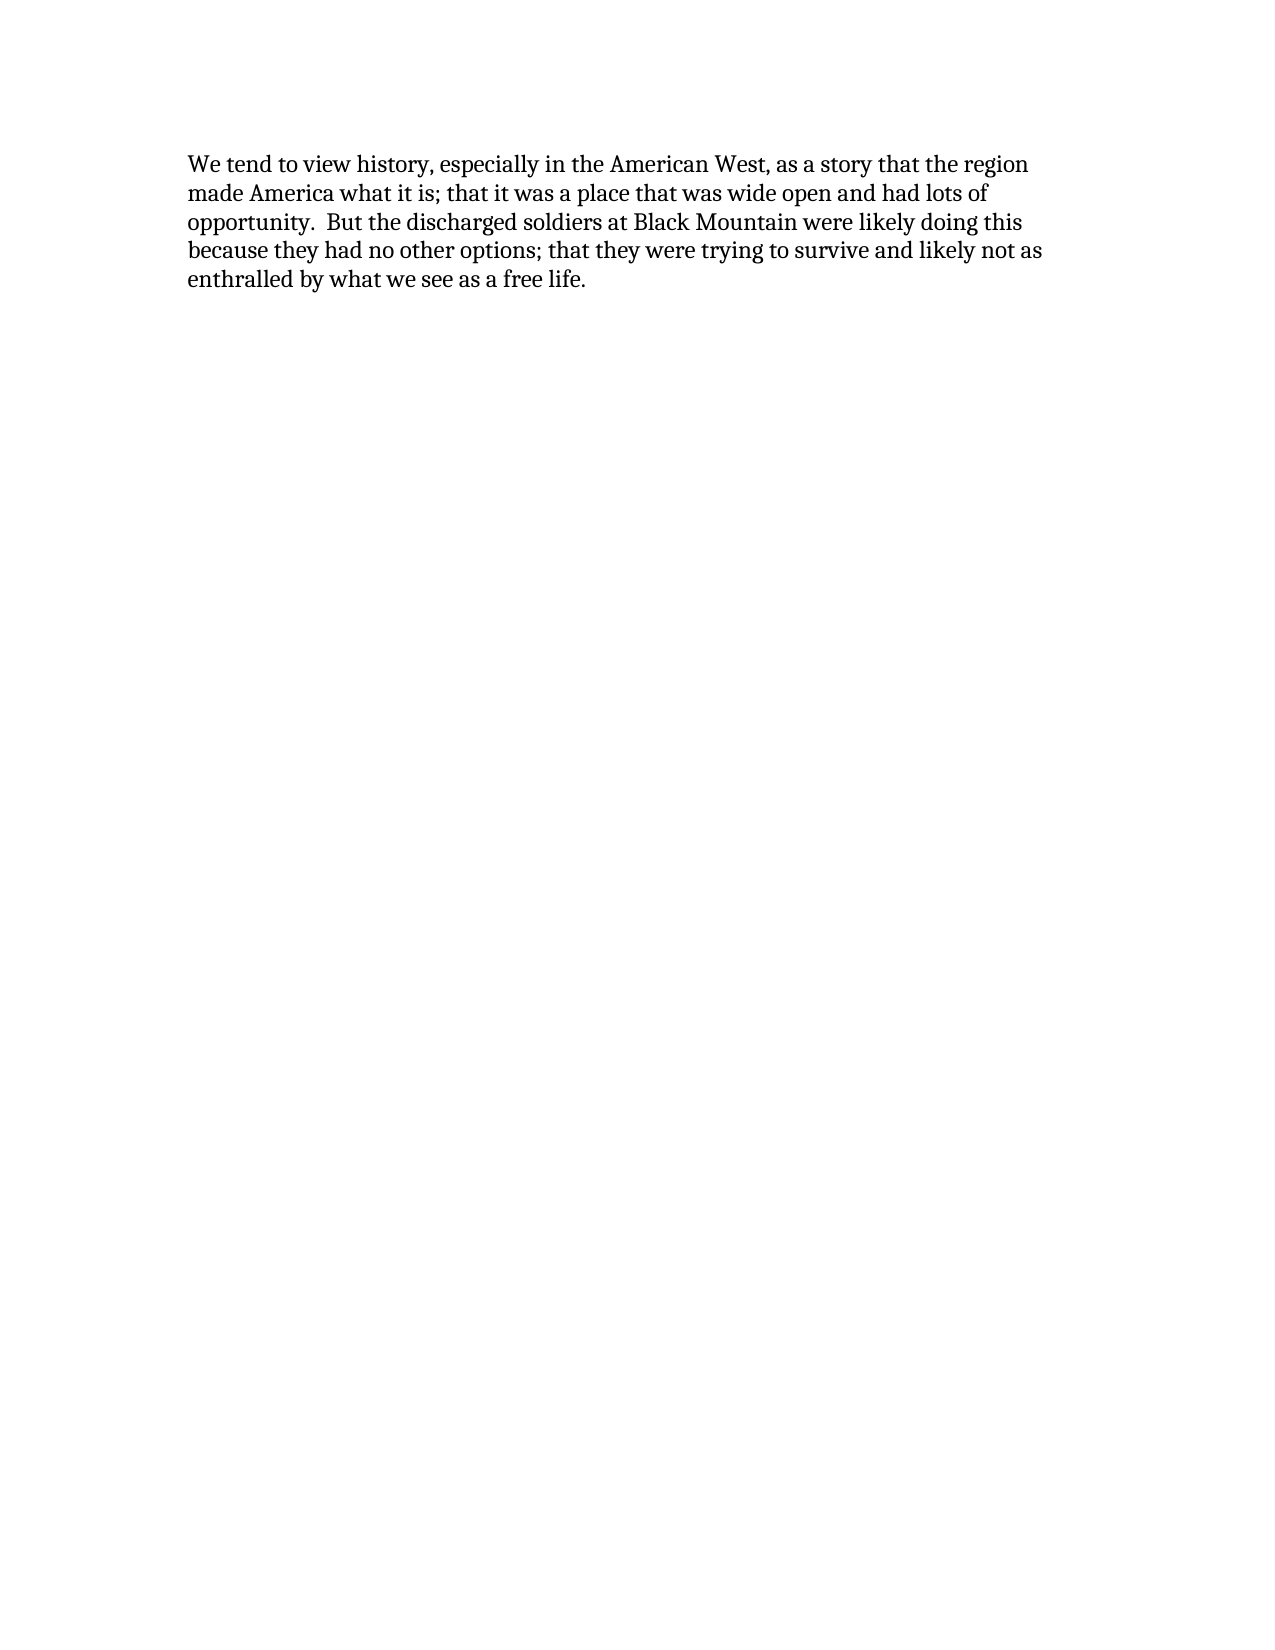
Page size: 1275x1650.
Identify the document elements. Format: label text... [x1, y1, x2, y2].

text We tend to view history, especially in the American West, as a story that the region made America what it is; that it was a place that was wide open and had lots of opportunity. But the discharged soldiers at Black Mountain were likely doing this because they had no other options; that they were trying to survive and likely not as enthralled by what we see as a free life. [187, 150, 1087, 294]
